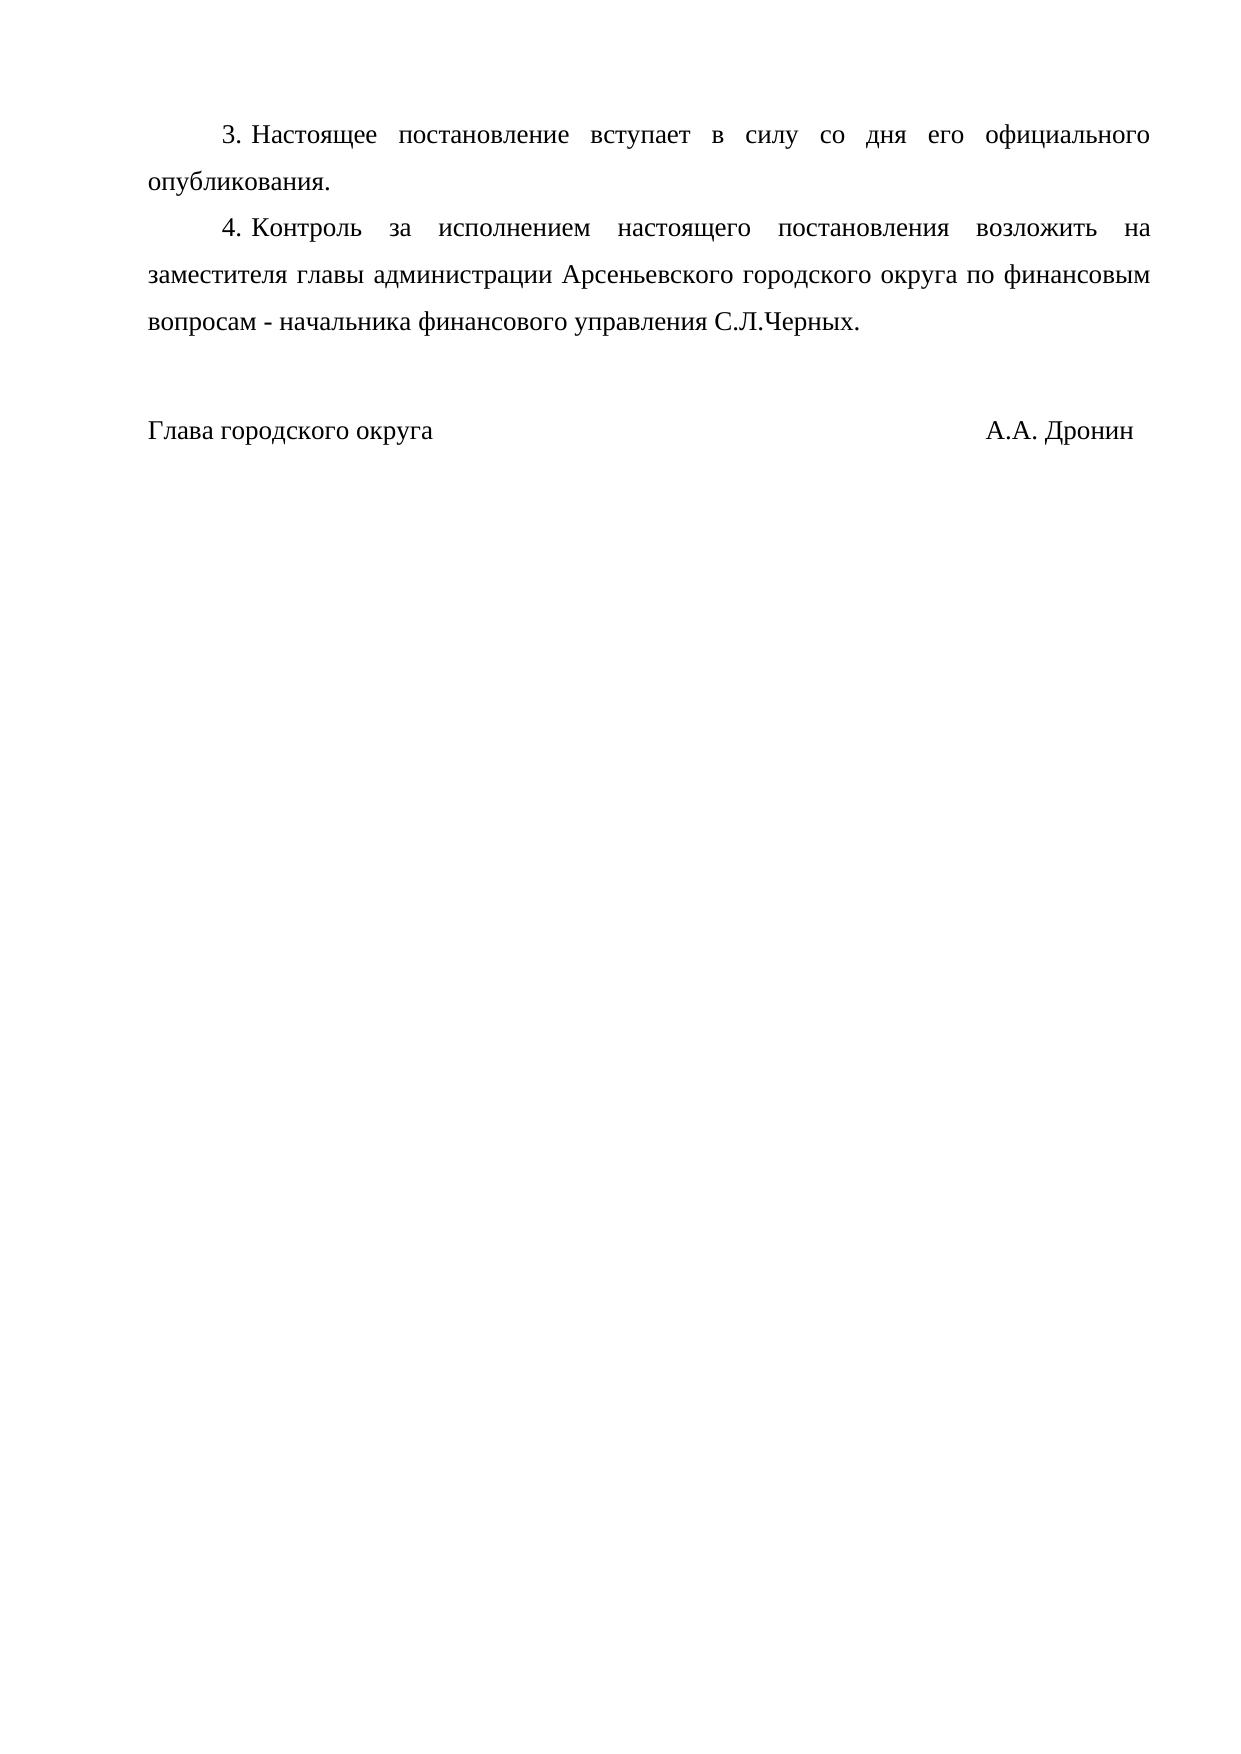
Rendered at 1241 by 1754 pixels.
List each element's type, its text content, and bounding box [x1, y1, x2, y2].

list Настоящее постановление вступает в силу со дня его официального опубликования. [148, 118, 1152, 196]
text Глава городского округа А.А. Дронин [148, 414, 1152, 445]
list Контроль за исполнением настоящего постановления возложить на заместителя главы администрации Арсеньевского городского округа по финансовым вопросам - начальника финансового управления С.Л.Черных. [148, 211, 1152, 336]
